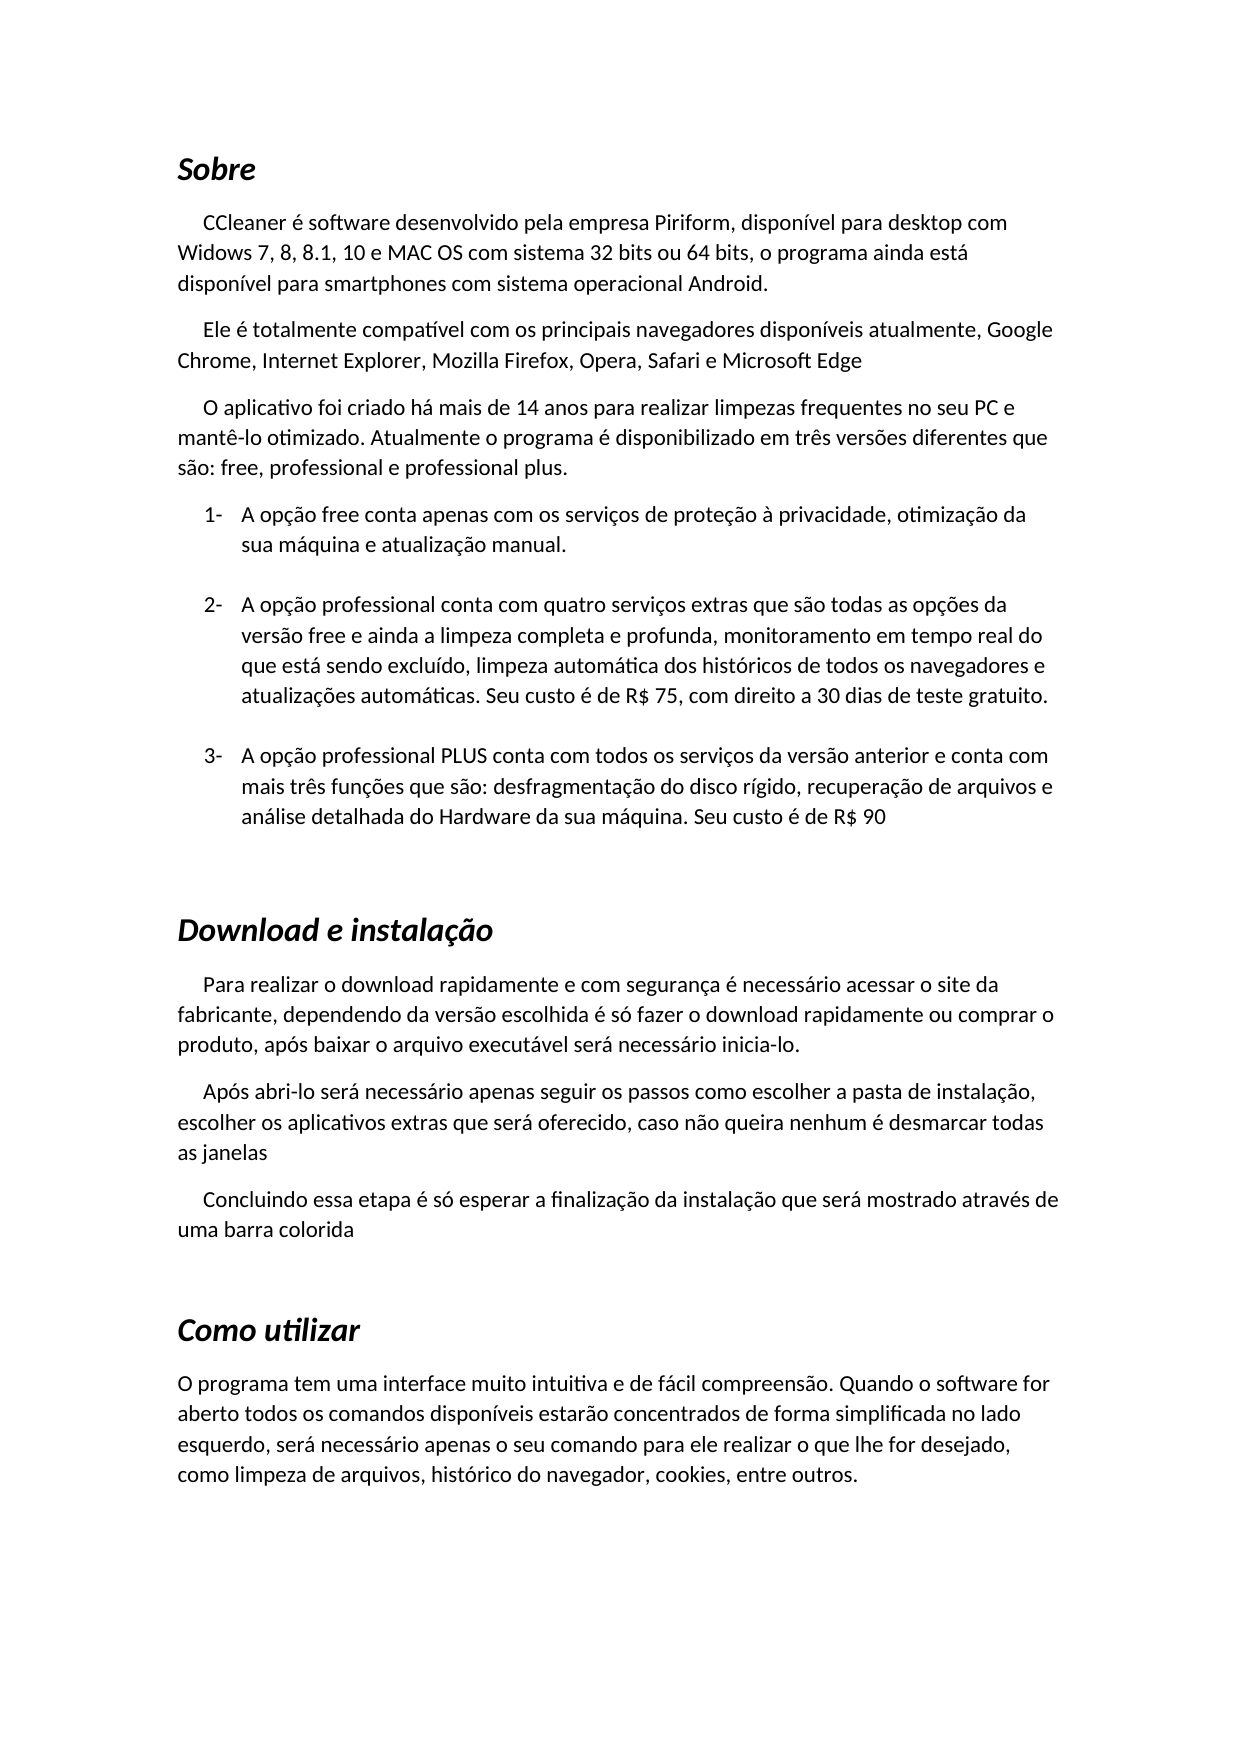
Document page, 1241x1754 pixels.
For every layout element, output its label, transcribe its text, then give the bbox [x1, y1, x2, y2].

text O programa tem uma interface muito intuitiva e de fácil compreensão. Quando o software for aberto todos os comandos disponíveis estarão concentrados de forma simplificada no lado esquerdo, será necessário apenas o seu comando para ele realizar o que lhe for desejado, como limpeza de arquivos, histórico do navegador, cookies, entre outros. [177, 1369, 1063, 1488]
text Download e instalação [177, 909, 1063, 950]
text Ele é totalmente compatível com os principais navegadores disponíveis atualmente, Google Chrome, Internet Explorer, Mozilla Firefox, Opera, Safari e Microsoft Edge [177, 316, 1063, 374]
text Sobre [177, 148, 1063, 188]
text Para realizar o download rapidamente e com segurança é necessário acessar o site da fabricante, dependendo da versão escolhida é só fazer o download rapidamente ou comprar o produto, após baixar o arquivo executável será necessário inicia-lo. [177, 970, 1063, 1058]
text Concluindo essa etapa é só esperar a finalização da instalação que será mostrado através de uma barra colorida [177, 1185, 1063, 1243]
text O aplicativo foi criado há mais de 14 anos para realizar limpezas frequentes no seu PC e mantê-lo otimizado. Atualmente o programa é disponibilizado em três versões diferentes que são: free, professional e professional plus. [177, 393, 1063, 481]
text Como utilizar [177, 1309, 1063, 1349]
text CCleaner é software desenvolvido pela empresa Piriform, disponível para desktop com Widows 7, 8, 8.1, 10 e MAC OS com sistema 32 bits ou 64 bits, o programa ainda está disponível para smartphones com sistema operacional Android. [177, 208, 1063, 297]
list A opção free conta apenas com os serviços de proteção à privacidade, otimização da sua máquina e atualização manual. [204, 500, 1063, 558]
list A opção professional PLUS conta com todos os serviços da versão anterior e conta com mais três funções que são: desfragmentação do disco rígido, recuperação de arquivos e análise detalhada do Hardware da sua máquina. Seu custo é de R$ 90 [204, 742, 1063, 830]
list A opção professional conta com quatro serviços extras que são todas as opções da versão free e ainda a limpeza completa e profunda, monitoramento em tempo real do que está sendo excluído, limpeza automática dos históricos de todos os navegadores e atualizações automáticas. Seu custo é de R$ 75, com direito a 30 dias de teste gratuito. [204, 591, 1063, 709]
text Após abri-lo será necessário apenas seguir os passos como escolher a pasta de instalação, escolher os aplicativos extras que será oferecido, caso não queira nenhum é desmarcar todas as janelas [177, 1077, 1063, 1166]
